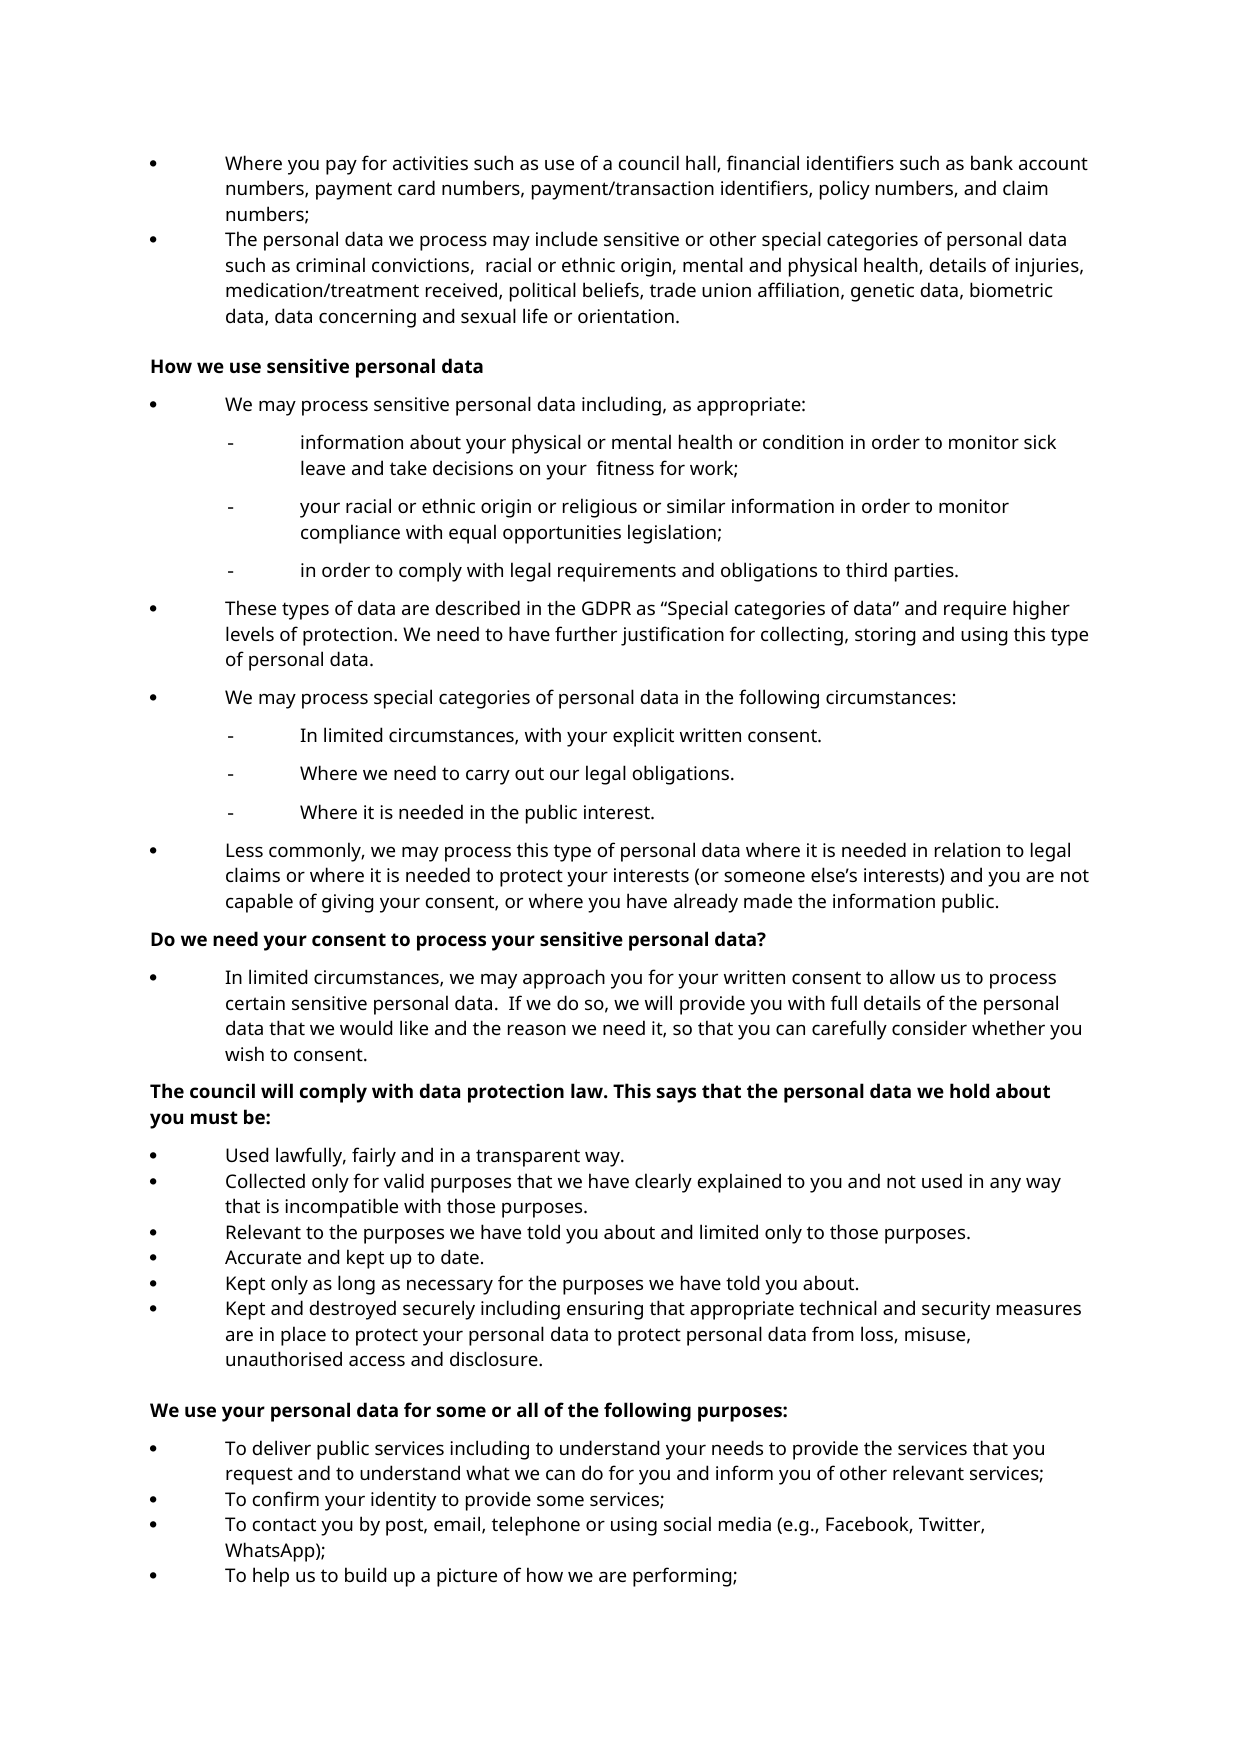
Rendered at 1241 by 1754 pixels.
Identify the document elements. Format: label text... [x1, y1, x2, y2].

list Kept only as long as necessary for the purposes we have told you about. [150, 1270, 1090, 1296]
list Less commonly, we may process this type of personal data where it is needed in relation to legal claims or where it is needed to protect your interests (or someone else’s interests) and you are not capable of giving your consent, or where you have already made the information public. [150, 837, 1090, 914]
list Relevant to the purposes we have told you about and limited only to those purposes. [150, 1219, 1090, 1244]
list To confirm your identity to provide some services; [150, 1486, 1090, 1512]
list Accurate and kept up to date. [150, 1244, 1090, 1270]
list We may process sensitive personal data including, as appropriate: [150, 392, 1090, 417]
list Where we need to carry out our legal obligations. [225, 761, 1090, 786]
text How we use sensitive personal data [150, 354, 1090, 379]
text Do we need your consent to process your sensitive personal data? [150, 926, 1090, 952]
list To deliver public services including to understand your needs to provide the services that you request and to understand what we can do for you and inform you of other relevant services; [150, 1435, 1090, 1486]
list To contact you by post, email, telephone or using social media (e.g., Facebook, Twitter, WhatsApp); [150, 1512, 1090, 1563]
list information about your physical or mental health or condition in order to monitor sick leave and take decisions on your fitness for work; [225, 430, 1090, 481]
list The personal data we process may include sensitive or other special categories of personal data such as criminal convictions, racial or ethnic origin, mental and physical health, details of injuries, medication/treatment received, political beliefs, trade union affiliation, genetic data, biometric data, data concerning and sexual life or orientation. [150, 227, 1090, 329]
list Where you pay for activities such as use of a council hall, financial identifiers such as bank account numbers, payment card numbers, payment/transaction identifiers, policy numbers, and claim numbers; [150, 150, 1090, 227]
list Collected only for valid purposes that we have clearly explained to you and not used in any way that is incompatible with those purposes. [150, 1168, 1090, 1219]
list We may process special categories of personal data in the following circumstances: [150, 684, 1090, 710]
list In limited circumstances, with your explicit written consent. [225, 722, 1090, 748]
text We use your personal data for some or all of the following purposes: [150, 1397, 1090, 1423]
list In limited circumstances, we may approach you for your written consent to allow us to process certain sensitive personal data. If we do so, we will provide you with full details of the personal data that we would like and the reason we need it, so that you can carefully consider whether you wish to consent. [150, 964, 1090, 1066]
text The council will comply with data protection law. This says that the personal data we hold about you must be: [150, 1079, 1090, 1130]
list Used lawfully, fairly and in a transparent way. [150, 1142, 1090, 1168]
list To help us to build up a picture of how we are performing; [150, 1563, 1090, 1588]
list Kept and destroyed securely including ensuring that appropriate technical and security measures are in place to protect your personal data to protect personal data from loss, misuse, unauthorised access and disclosure. [150, 1296, 1090, 1372]
list These types of data are described in the GDPR as “Special categories of data” and require higher levels of protection. We need to have further justification for collecting, storing and using this type of personal data. [150, 595, 1090, 672]
list Where it is needed in the public interest. [225, 799, 1090, 825]
list your racial or ethnic origin or religious or similar information in order to monitor compliance with equal opportunities legislation; [225, 493, 1090, 545]
list in order to comply with legal requirements and obligations to third parties. [225, 557, 1090, 583]
